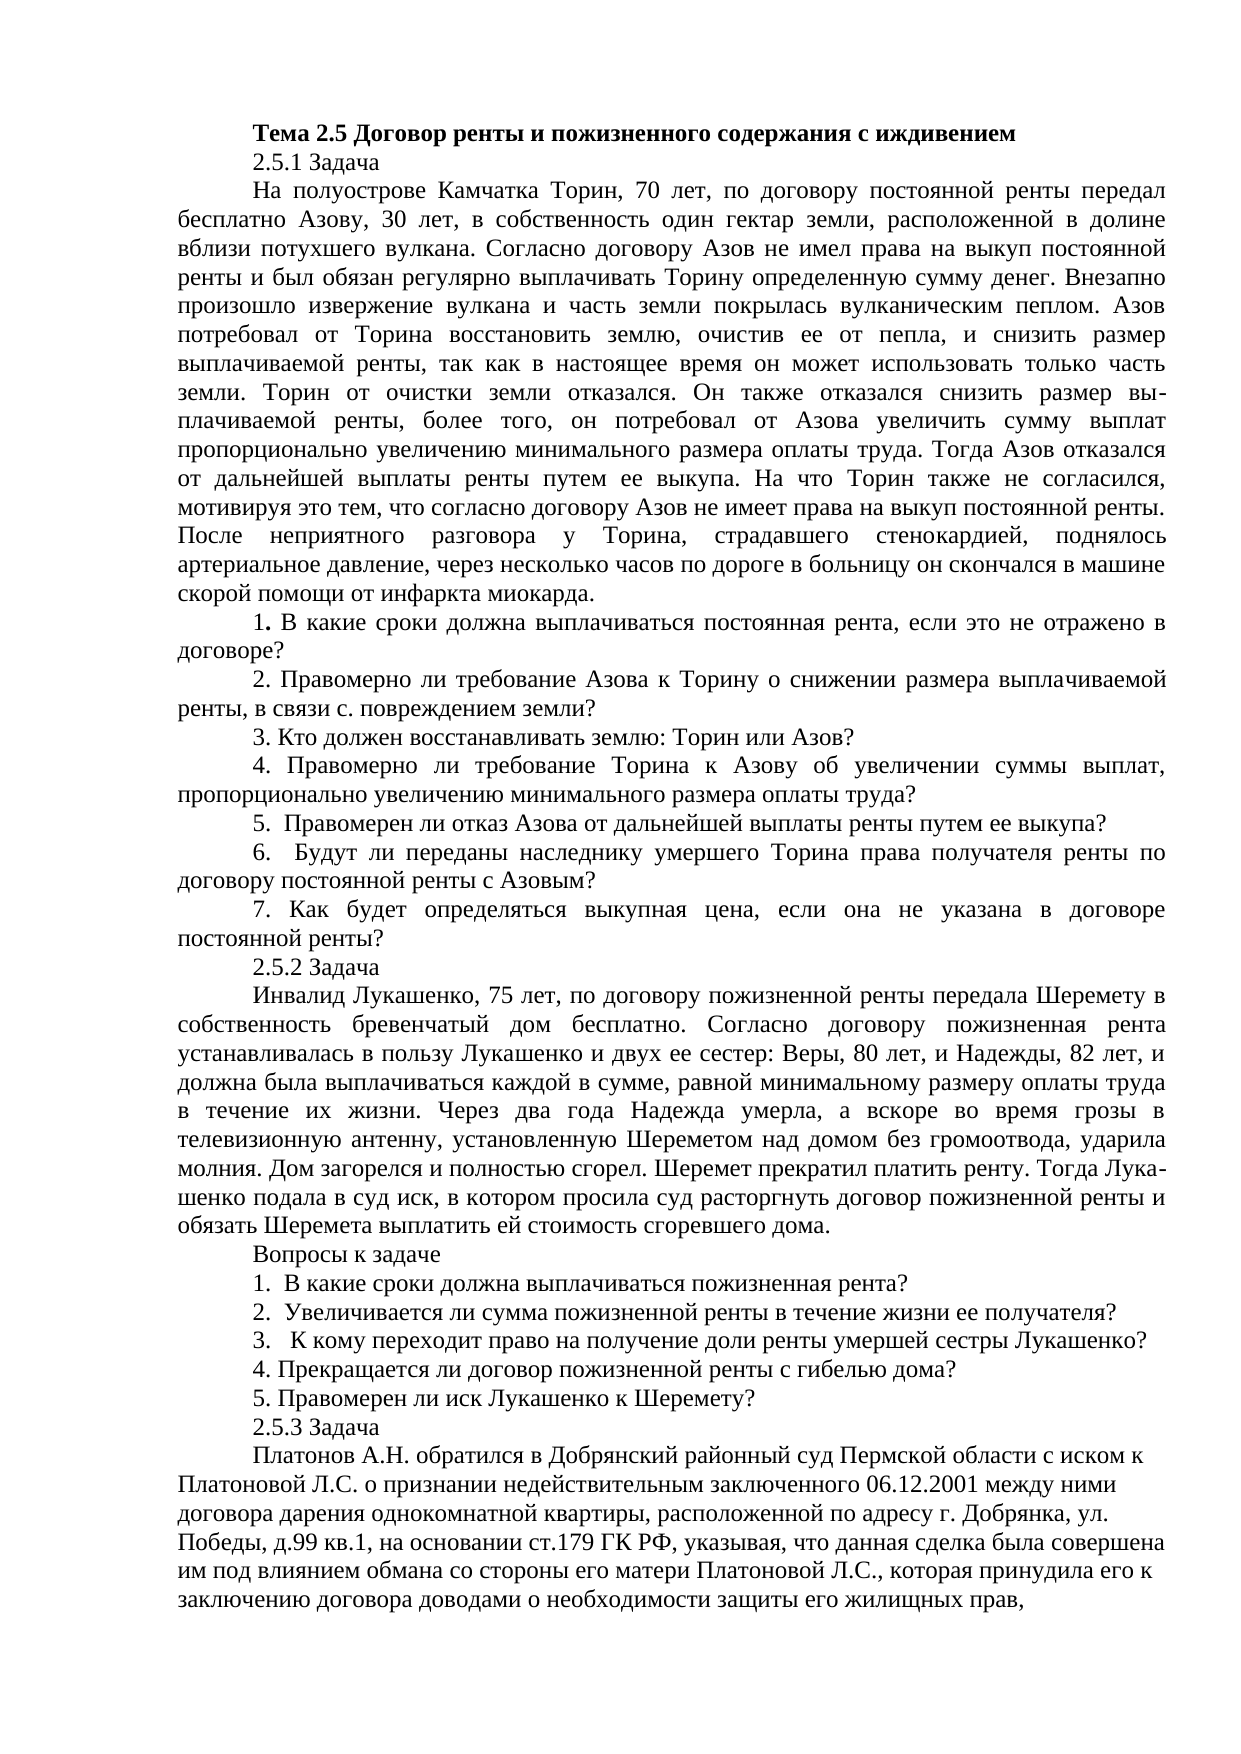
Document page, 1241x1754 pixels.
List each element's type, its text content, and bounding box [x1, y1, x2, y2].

text 1. В какие сроки должна выплачиваться пожизненная рента? [177, 1268, 1167, 1297]
text 2. Правомерно ли требование Азова к Торину о снижении размера выплачиваемой ренты, в связи с. повреждением земли? [177, 664, 1167, 722]
text Тема 2.5 Договор ренты и пожизненного содержания с иждивением [177, 118, 1167, 147]
text 3. К кому переходит право на получение доли ренты умершей сестры Лукашенко? [177, 1326, 1167, 1354]
text 3. Кто должен восстанавливать землю: Торин или Азов? [177, 722, 1167, 751]
text 2.5.1 Задача [177, 147, 1167, 176]
text 4. Прекращается ли договор пожизненной ренты с гибелью дома? [177, 1354, 1167, 1383]
text 2. Увеличивается ли сумма пожизненной ренты в течение жизни ее получателя? [177, 1297, 1167, 1326]
text 4. Правомерно ли требование Торина к Азову об увеличении суммы выплат, пропорционально увеличению минимального размера оплаты труда? [177, 751, 1167, 808]
text Инвалид Лукашенко, 75 лет, по договору пожизненной ренты передала Шеремету в собственность бревенчатый дом бесплатно. Согласно договору пожизненная рента устанавливалась в пользу Лукашенко и двух ее сестер: Веры, 80 лет, и Надежды, 82 лет, и должна была выплачиваться каждой в сумме, равной минимальному размеру оплаты труда в течение их жизни. Через два года Надежда умерла, а вскоре во время грозы в телевизионную антенну, установленную Шереметом над домом без громоотвода, ударила молния. Дом загорелся и полностью сгорел. Шеремет прекратил платить ренту. Тогда Лукашенко подала в суд иск, в котором просила суд расторгнуть договор пожизненной ренты и обязать Шеремета выплатить ей стоимость сгоревшего дома. [177, 981, 1167, 1239]
text 2.5.2 Задача [177, 952, 1167, 981]
text 2.5.3 Задача [177, 1412, 1167, 1441]
text 6. Будут ли переданы наследнику умершего Торина права получателя ренты по договору постоянной ренты с Азовым? [177, 837, 1167, 894]
text 5. Правомерен ли отказ Азова от дальнейшей выплаты ренты путем ее выкупа? [177, 808, 1167, 837]
text 1. В какие сроки должна выплачиваться постоянная рента, если это не отражено в договоре? [177, 607, 1167, 664]
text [177, 1441, 1167, 1613]
text На полуострове Камчатка Торин, 70 лет, по договору постоянной ренты передал бесплатно Азову, 30 лет, в собственность один гектар земли, расположенной в долине вблизи потухшего вулкана. Согласно договору Азов не имел права на выкуп постоянной ренты и был обязан регулярно выплачивать Торину определенную сумму денег. Внезапно произошло извержение вулкана и часть земли покрылась вулканическим пеплом. Азов потребовал от Торина восстановить землю, очистив ее от пепла, и снизить размер выплачиваемой ренты, так как в настоящее время он может использовать только часть земли. Торин от очистки земли отказался. Он также отказался снизить размер выплачиваемой ренты, более того, он потребовал от Азова увеличить сумму выплат пропорционально увеличению минимального размера оплаты труда. Тогда Азов отказался от дальнейшей выплаты ренты путем ее выкупа. На что Торин также не согласился, мотивируя это тем, что согласно договору Азов не имеет права на выкуп постоянной ренты. После неприятного разговора у Торина, страдавшего стенокардией, поднялось артериальное давление, через несколько часов по дороге в больницу он скончался в машине скорой помощи от инфаркта миокарда. [177, 176, 1167, 607]
text Вопросы к задаче [177, 1239, 1167, 1268]
text 5. Правомерен ли иск Лукашенко к Шеремету? [177, 1383, 1167, 1412]
text 7. Как будет определяться выкупная цена, если она не указана в договоре постоянной ренты? [177, 894, 1167, 952]
